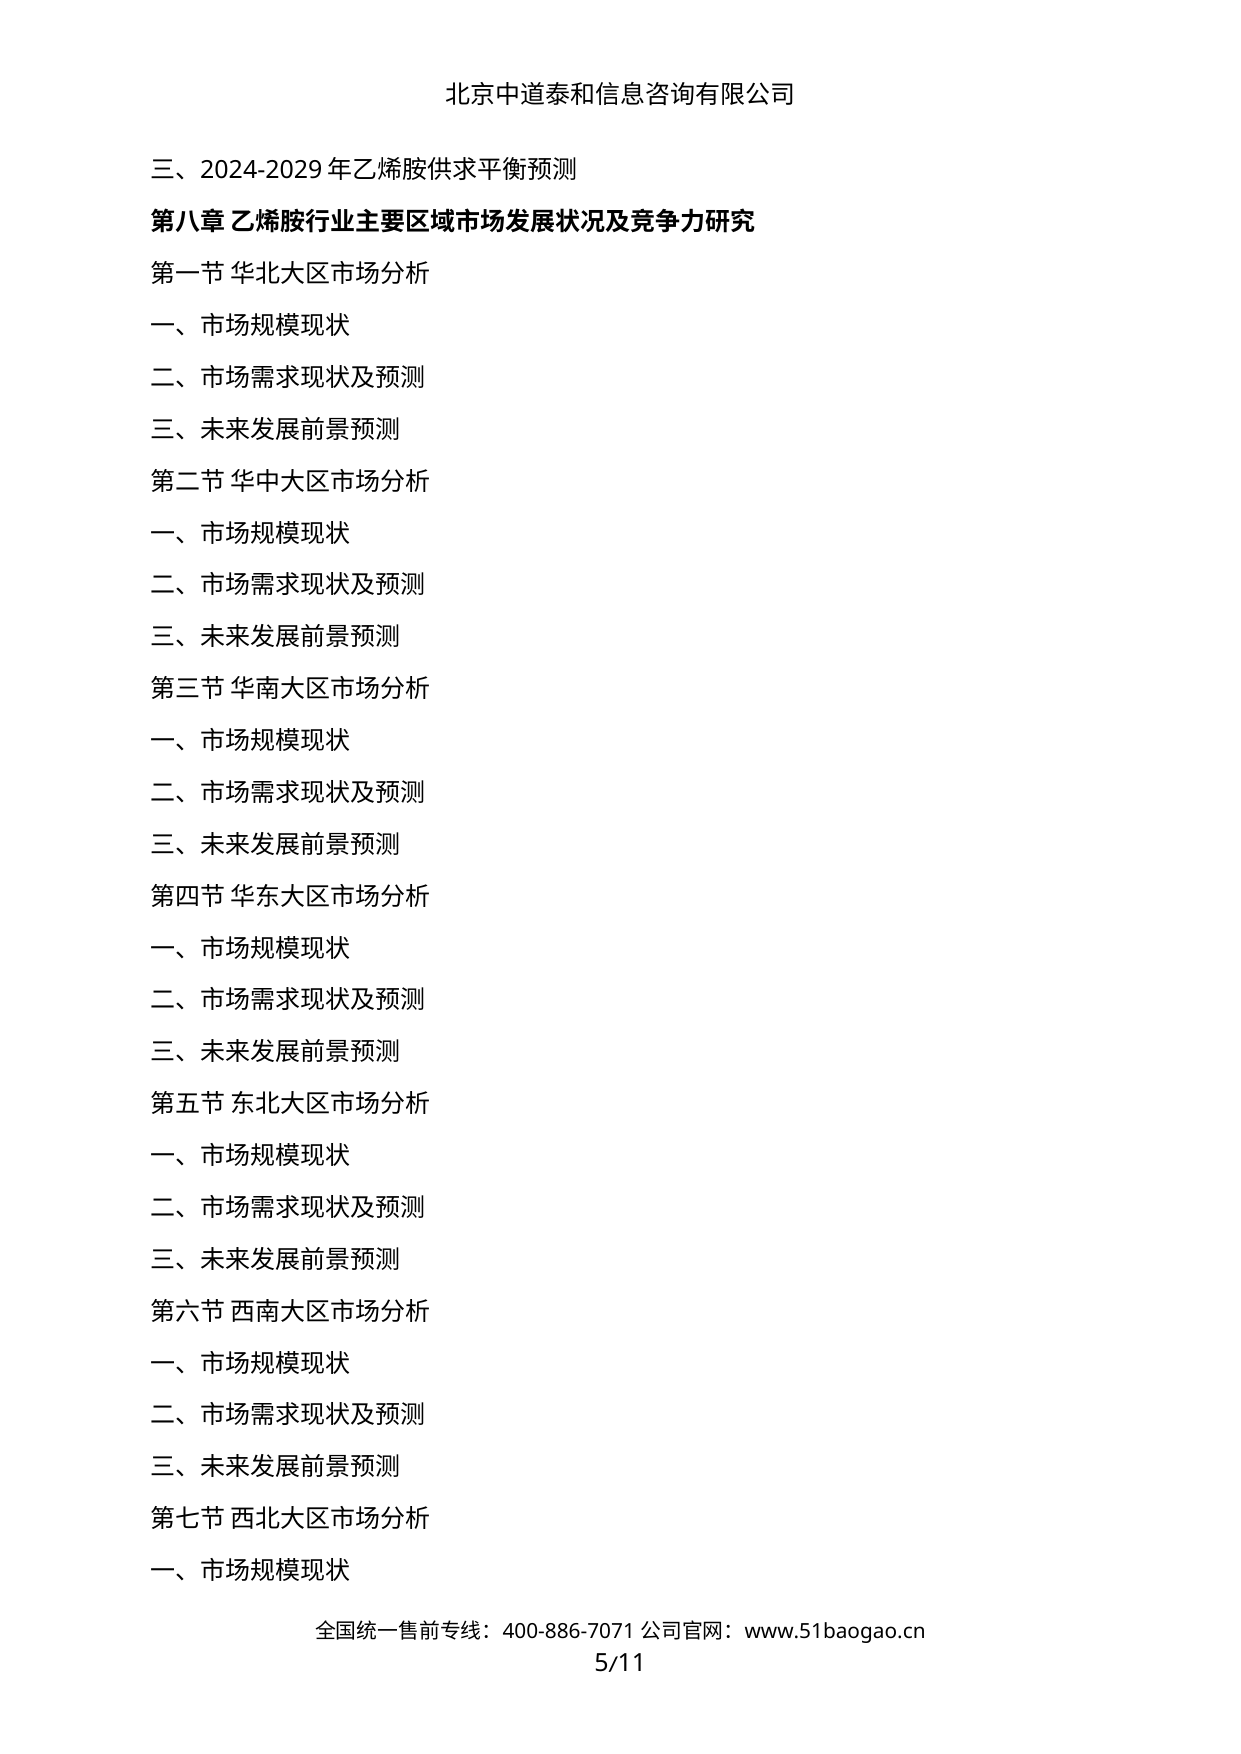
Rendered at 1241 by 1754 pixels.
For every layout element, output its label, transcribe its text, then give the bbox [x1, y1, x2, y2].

text 一、市场规模现状 [150, 1136, 1090, 1172]
text 三、未来发展前景预测 [150, 824, 1090, 861]
text 第四节 华东大区市场分析 [150, 876, 1090, 912]
text 一、市场规模现状 [150, 306, 1090, 342]
text 第五节 东北大区市场分析 [150, 1084, 1090, 1120]
text 三、未来发展前景预测 [150, 1447, 1090, 1483]
text 一、市场规模现状 [150, 928, 1090, 964]
text 第二节 华中大区市场分析 [150, 461, 1090, 497]
text 二、市场需求现状及预测 [150, 980, 1090, 1016]
text 三、未来发展前景预测 [150, 617, 1090, 653]
text 第三节 华南大区市场分析 [150, 669, 1090, 705]
text 第六节 西南大区市场分析 [150, 1291, 1090, 1327]
text 一、市场规模现状 [150, 1551, 1090, 1587]
text 第一节 华北大区市场分析 [150, 254, 1090, 290]
text 二、市场需求现状及预测 [150, 1395, 1090, 1431]
text 三、未来发展前景预测 [150, 1032, 1090, 1068]
text 三、未来发展前景预测 [150, 409, 1090, 446]
text 二、市场需求现状及预测 [150, 565, 1090, 601]
text 一、市场规模现状 [150, 1343, 1090, 1379]
text 三、2024-2029年乙烯胺供求平衡预测 [150, 150, 1090, 186]
text 二、市场需求现状及预测 [150, 1187, 1090, 1224]
text 一、市场规模现状 [150, 513, 1090, 549]
text 第八章 乙烯胺行业主要区域市场发展状况及竞争力研究 [150, 202, 1090, 238]
text 第七节 西北大区市场分析 [150, 1499, 1090, 1535]
text 二、市场需求现状及预测 [150, 357, 1090, 394]
text 二、市场需求现状及预测 [150, 772, 1090, 809]
text 一、市场规模现状 [150, 721, 1090, 757]
text 三、未来发展前景预测 [150, 1239, 1090, 1276]
